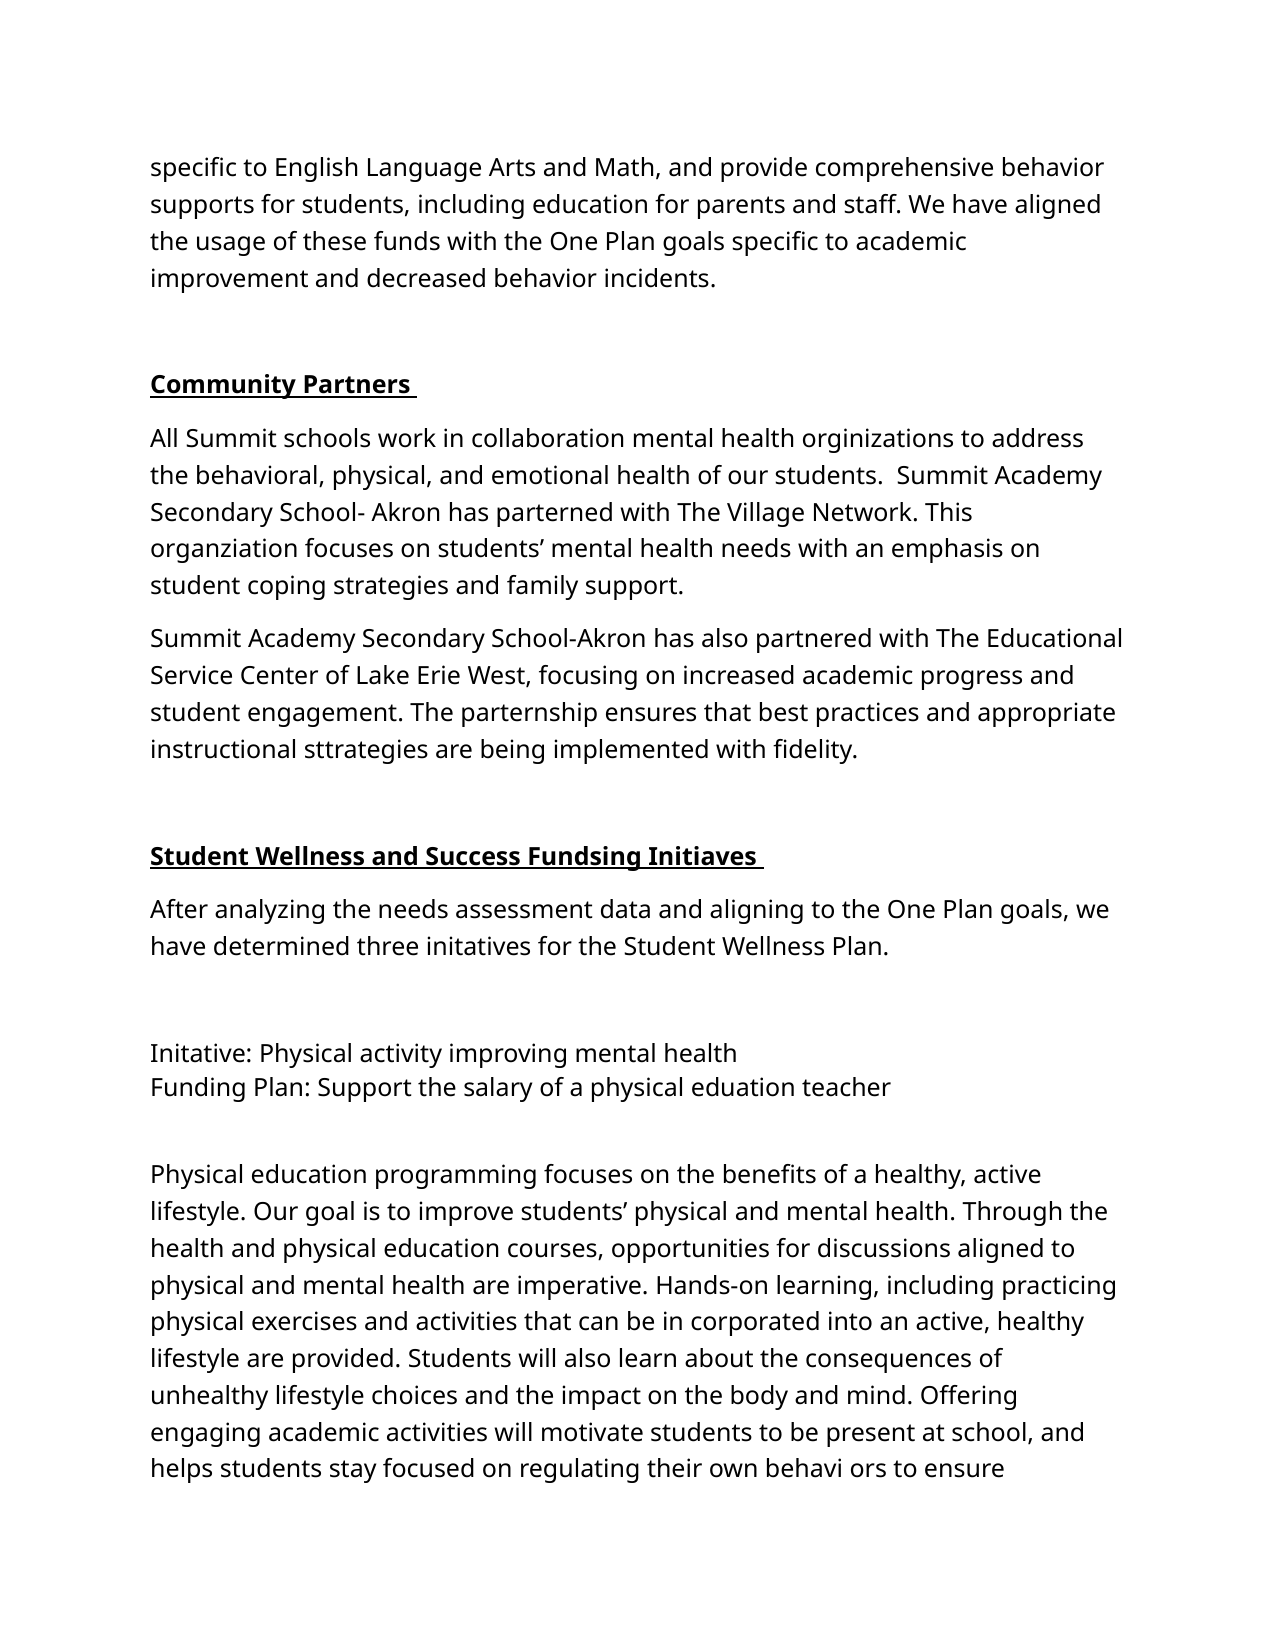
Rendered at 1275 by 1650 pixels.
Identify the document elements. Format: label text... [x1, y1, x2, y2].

text After analyzing the needs assessment data and aligning to the One Plan goals, we have determined three initatives for the Student Wellness Plan. [150, 892, 1125, 963]
text Funding Plan: Support the salary of a physical eduation teacher [150, 1069, 1125, 1103]
text Community Partners [150, 367, 1125, 401]
text Summit Academy Secondary School-Akron has also partnered with The Educational Service Center of Lake Erie West, focusing on increased academic progress and student engagement. The parternship ensures that best practices and appropriate instructional sttrategies are being implemented with fidelity. [150, 621, 1125, 766]
text Student Wellness and Success Fundsing Initiaves [150, 838, 1125, 872]
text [150, 1157, 1125, 1485]
text Initative: Physical activity improving mental health [150, 1035, 1125, 1069]
text All Summit schools work in collaboration mental health orginizations to address the behavioral, physical, and emotional health of our students. Summit Academy Secondary School- Akron has parterned with The Village Network. This organziation focuses on students’ mental health needs with an emphasis on student coping strategies and family support. [150, 421, 1125, 602]
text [150, 150, 1125, 294]
